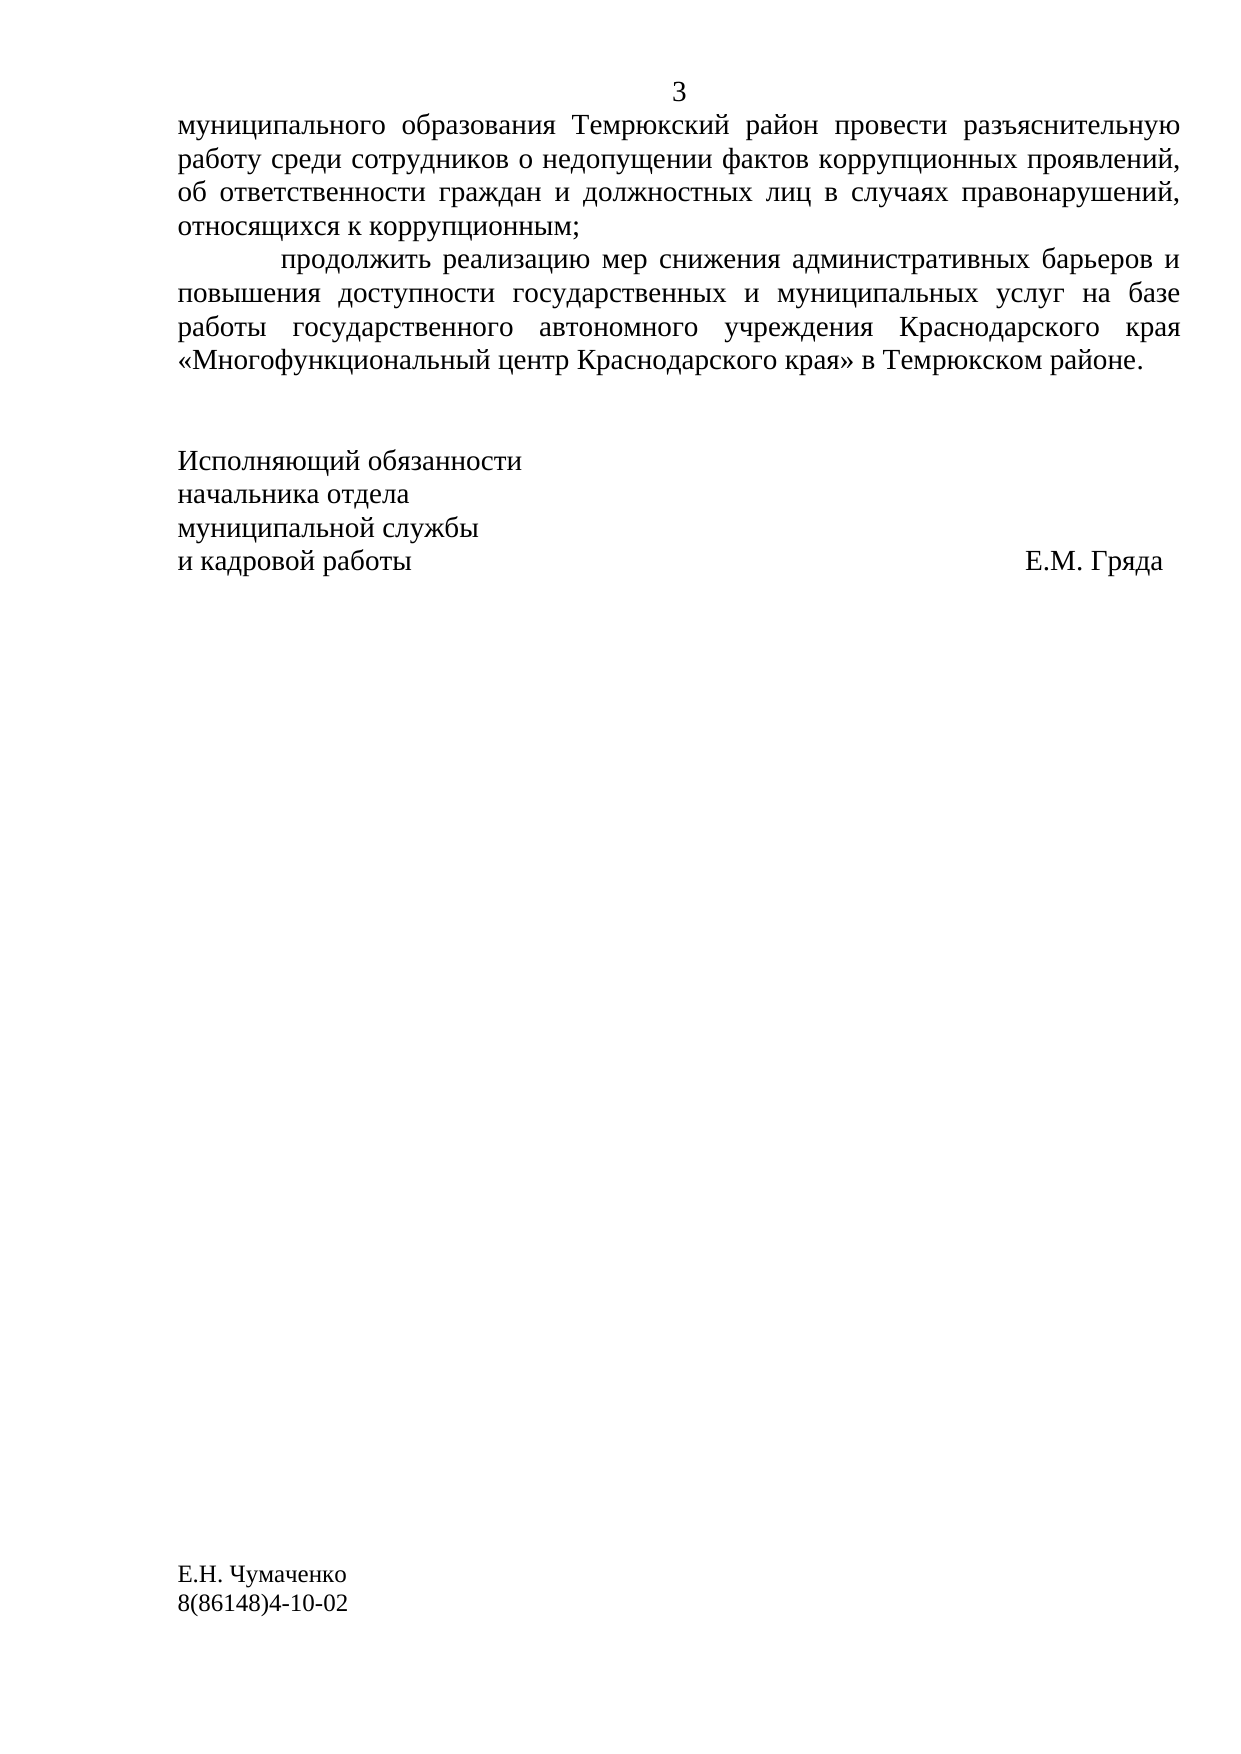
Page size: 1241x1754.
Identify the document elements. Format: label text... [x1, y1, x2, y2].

list продолжить реализацию мер снижения административных барьеров и повышения доступности государственных и муниципальных услуг на базе работы государственного автономного учреждения Краснодарского края «Многофункциональный центр Краснодарского края» в Темрюкском районе. [177, 242, 1181, 376]
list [177, 107, 1181, 242]
list муниципальной службы [177, 510, 1181, 543]
list и кадровой работы Е.М. Гряда [177, 543, 1181, 577]
list Исполняющий обязанности [177, 443, 1181, 476]
list 8(86148)4-10-02 [177, 1588, 1181, 1617]
list Е.Н. Чумаченко [177, 1559, 1181, 1588]
list начальника отдела [177, 476, 1181, 510]
